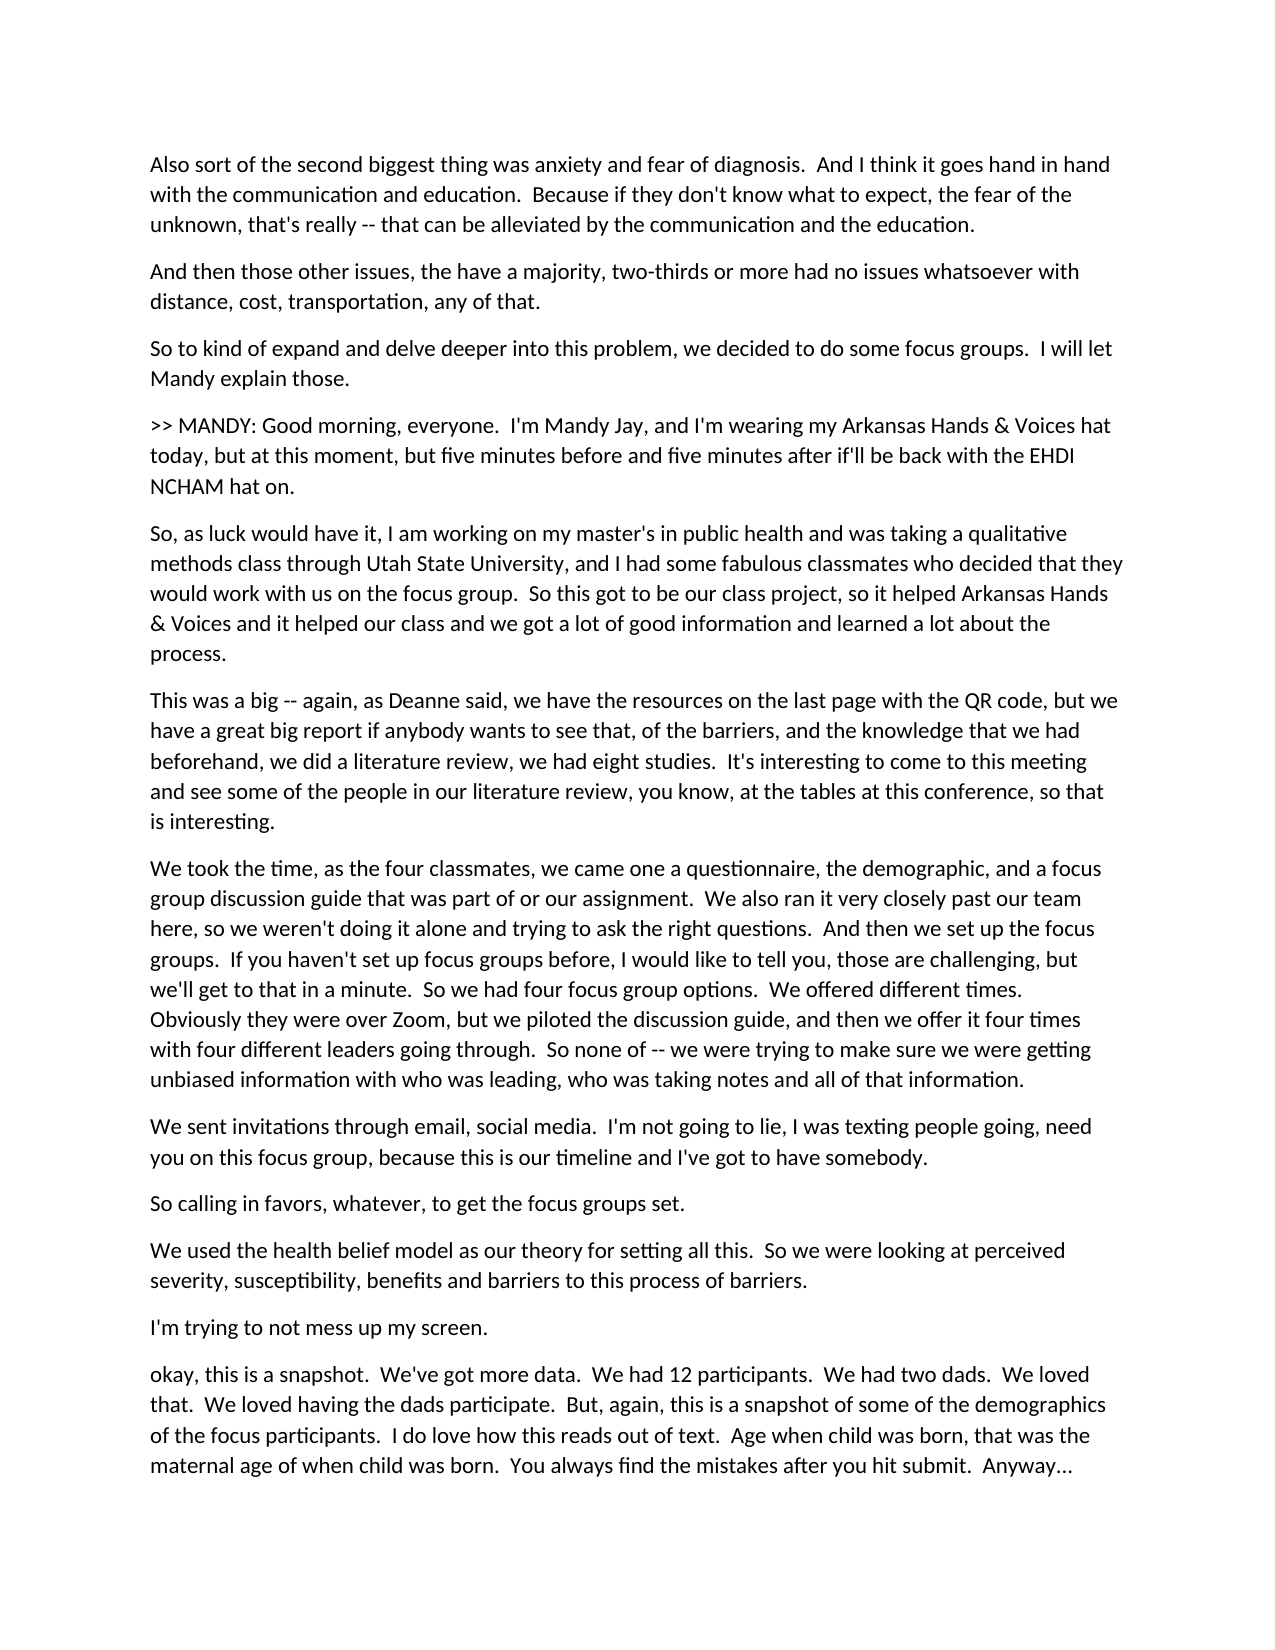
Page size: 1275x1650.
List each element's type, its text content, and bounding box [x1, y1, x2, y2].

text This was a big -- again, as Deanne said, we have the resources on the last page with the QR code, but we have a great big report if anybody wants to see that, of the barriers, and the knowledge that we had beforehand, we did a literature review, we had eight studies. It's interesting to come to this meeting and see some of the people in our literature review, you know, at the tables at this conference, so that is interesting. [150, 686, 1125, 835]
text So to kind of expand and delve deeper into this problem, we decided to do some focus groups. I will let Mandy explain those. [150, 334, 1125, 393]
text We used the health belief model as our theory for setting all this. So we were looking at perceived severity, susceptibility, benefits and barriers to this process of barriers. [150, 1236, 1125, 1295]
text We sent invitations through email, social media. I'm not going to lie, I was texting people going, need you on this focus group, because this is our timeline and I've got to have somebody. [150, 1112, 1125, 1171]
text We took the time, as the four classmates, we came one a questionnaire, the demographic, and a focus group discussion guide that was part of or our assignment. We also ran it very closely past our team here, so we weren't doing it alone and trying to ask the right questions. And then we set up the focus groups. If you haven't set up focus groups before, I would like to tell you, those are challenging, but we'll get to that in a minute. So we had four focus group options. We offered different times. Obviously they were over Zoom, but we piloted the discussion guide, and then we offer it four times with four different leaders going through. So none of -- we were trying to make sure we were getting unbiased information with who was leading, who was taking notes and all of that information. [150, 854, 1125, 1094]
text >> MANDY: Good morning, everyone. I'm Mandy Jay, and I'm wearing my Arkansas Hands & Voices hat today, but at this moment, but five minutes before and five minutes after if'll be back with the EHDI NCHAM hat on. [150, 411, 1125, 500]
text I'm trying to not mess up my screen. [150, 1313, 1125, 1342]
text And then those other issues, the have a majority, two-thirds or more had no issues whatsoever with distance, cost, transportation, any of that. [150, 257, 1125, 316]
text So, as luck would have it, I am working on my master's in public health and was taking a qualitative methods class through Utah State University, and I had some fabulous classmates who decided that they would work with us on the focus group. So this got to be our class project, so it helped Arkansas Hands & Voices and it helped our class and we got a lot of good information and learned a lot about the process. [150, 519, 1125, 668]
text So calling in favors, whatever, to get the focus groups set. [150, 1189, 1125, 1218]
text Also sort of the second biggest thing was anxiety and fear of diagnosis. And I think it goes hand in hand with the communication and education. Because if they don't know what to expect, the fear of the unknown, that's really -- that can be alleviated by the communication and the education. [150, 150, 1125, 238]
text okay, this is a snapshot. We've got more data. We had 12 participants. We had two dads. We loved that. We loved having the dads participate. But, again, this is a snapshot of some of the demographics of the focus participants. I do love how this reads out of text. Age when child was born, that was the maternal age of when child was born. You always find the mistakes after you hit submit. Anyway... [150, 1360, 1125, 1479]
